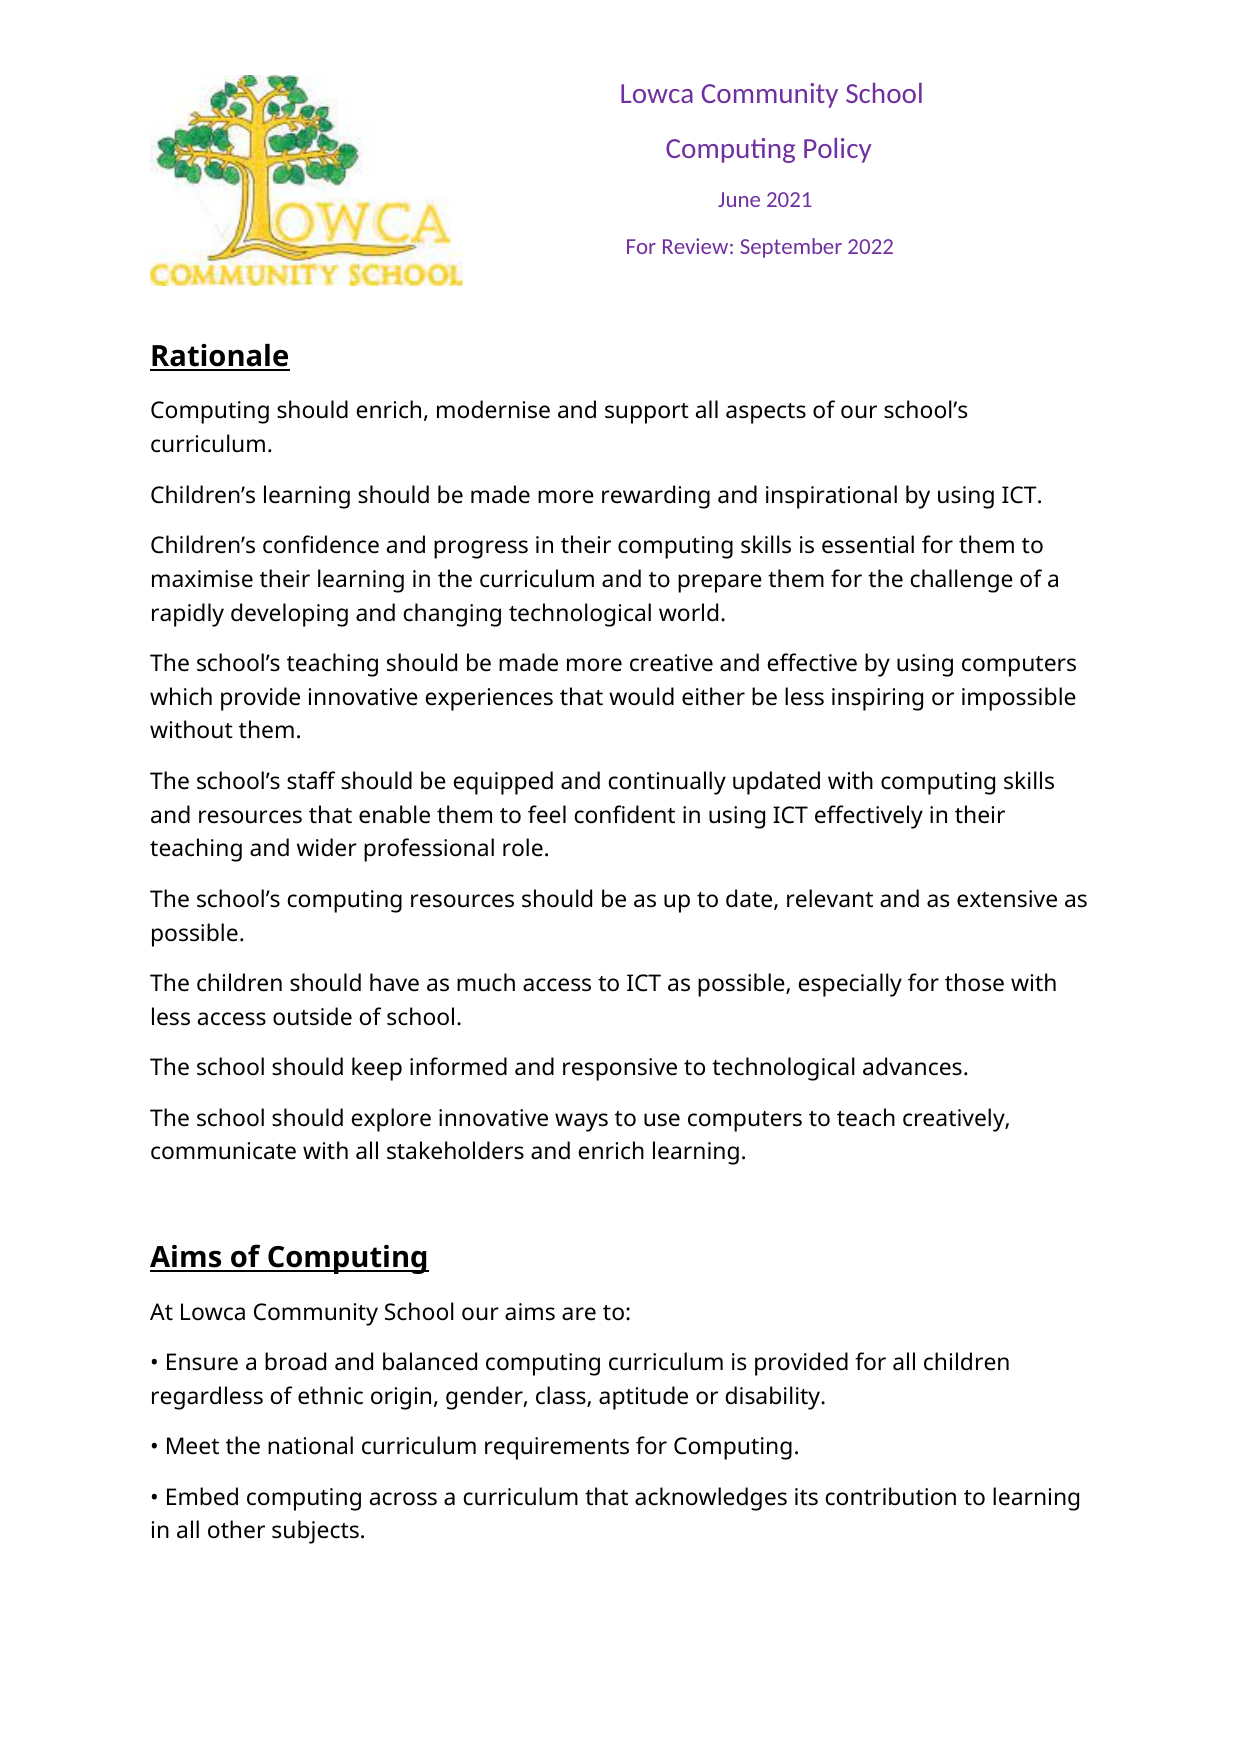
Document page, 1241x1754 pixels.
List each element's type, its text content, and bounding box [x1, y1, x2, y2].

text • Meet the national curriculum requirements for Computing. [150, 1430, 1090, 1461]
text The children should have as much access to ICT as possible, especially for those with less access outside of school. [150, 967, 1090, 1032]
text Aims of Computing [150, 1236, 1090, 1276]
text The school should explore innovative ways to use computers to teach creatively, communicate with all stakeholders and enrich learning. [150, 1102, 1090, 1167]
text The school’s computing resources should be as up to date, relevant and as extensive as possible. [150, 883, 1090, 948]
text • Embed computing across a curriculum that acknowledges its contribution to learning in all other subjects. [150, 1481, 1090, 1546]
text The school’s staff should be equipped and continually updated with computing skills and resources that enable them to feel confident in using ICT effectively in their teaching and wider professional role. [150, 765, 1090, 864]
text Rationale [150, 335, 1090, 375]
text Children’s confidence and progress in their computing skills is essential for them to maximise their learning in the curriculum and to prepare them for the challenge of a rapidly developing and changing technological world. [150, 529, 1090, 628]
text The school’s teaching should be made more creative and effective by using computers which provide innovative experiences that would either be less inspiring or impossible without them. [150, 647, 1090, 746]
text Children’s learning should be made more rewarding and inspirational by using ICT. [150, 479, 1090, 510]
text At Lowca Community School our aims are to: [150, 1296, 1090, 1327]
text The school should keep informed and responsive to technological advances. [150, 1051, 1090, 1082]
text • Ensure a broad and balanced computing curriculum is provided for all children regardless of ethnic origin, gender, class, aptitude or disability. [150, 1346, 1090, 1411]
text Computing should enrich, modernise and support all aspects of our school’s curriculum. [150, 394, 1090, 459]
picture [150, 75, 463, 286]
